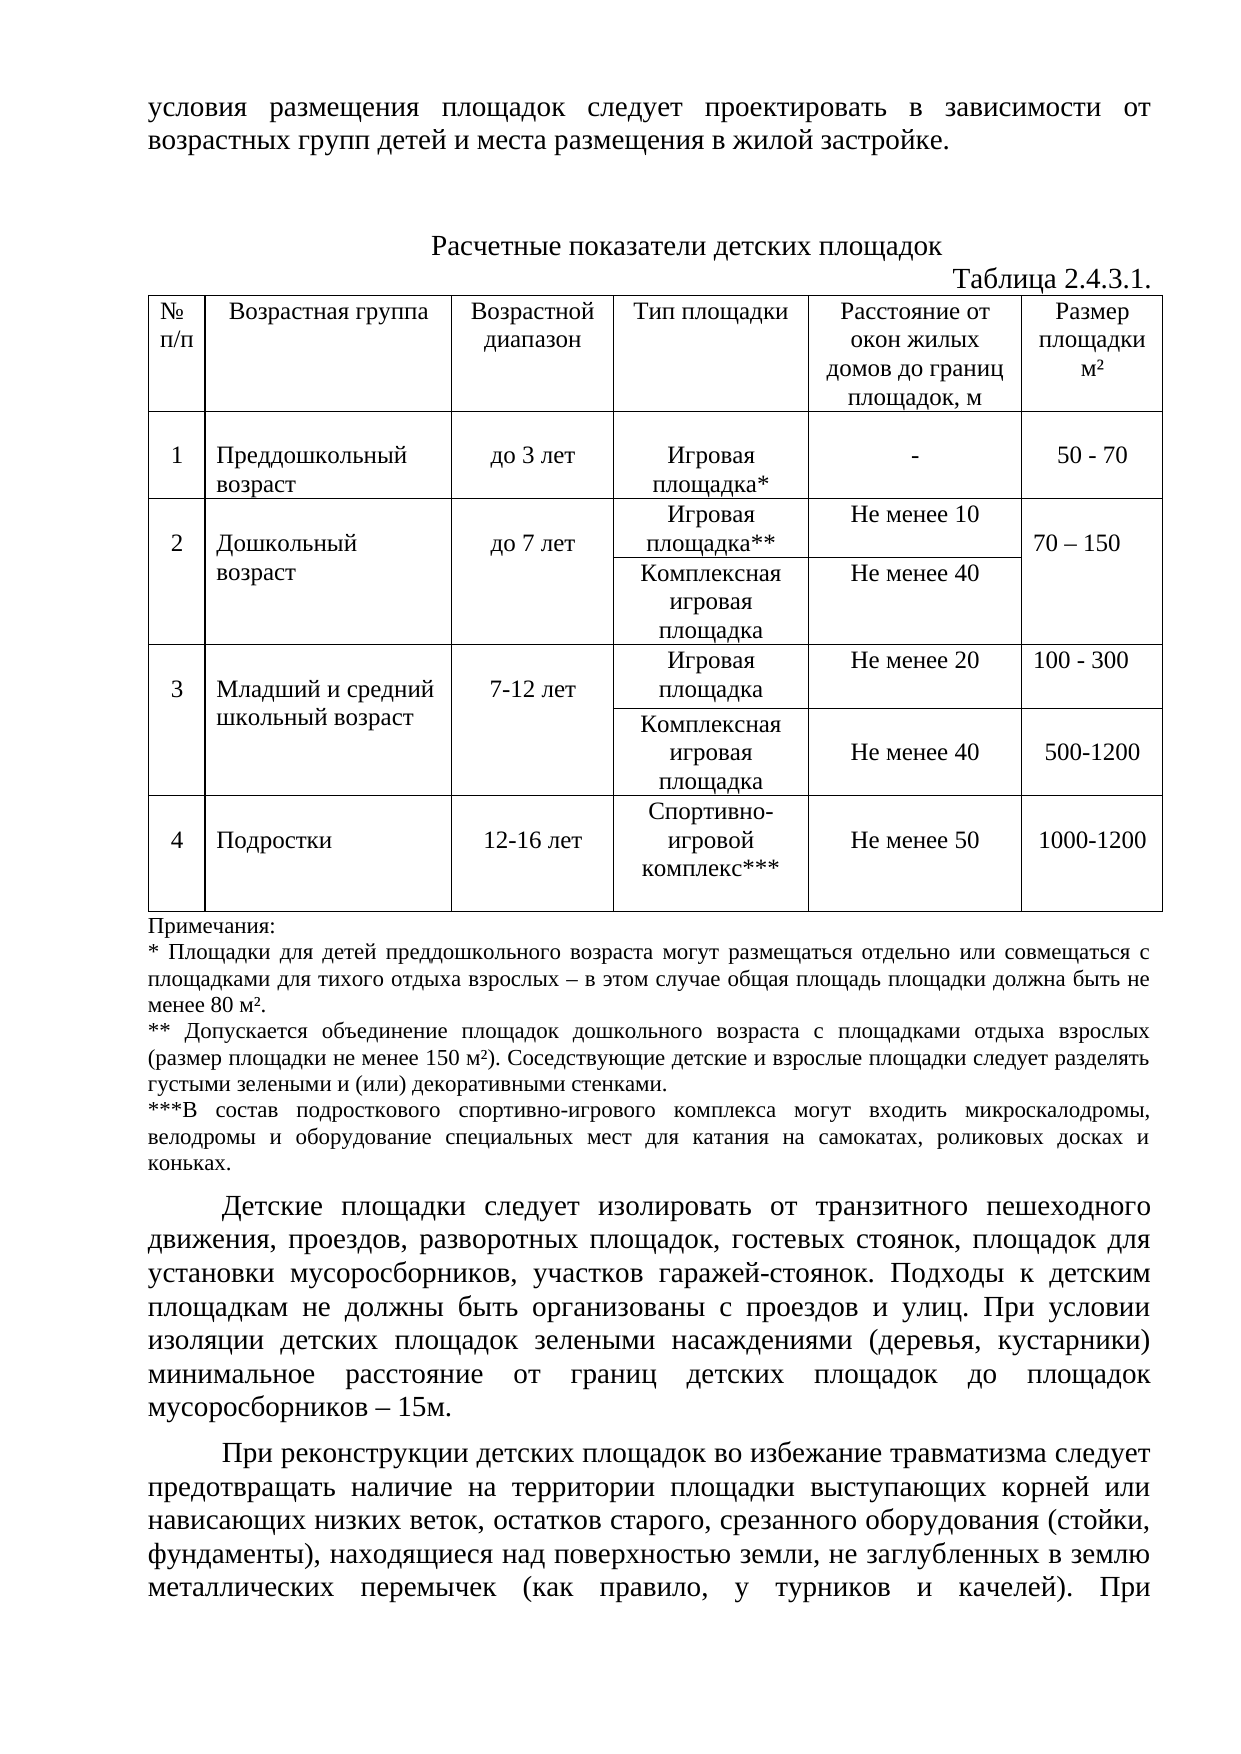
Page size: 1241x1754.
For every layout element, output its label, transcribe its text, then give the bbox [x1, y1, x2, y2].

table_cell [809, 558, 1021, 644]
text * Площадки для детей преддошкольного возраста могут размещаться отдельно или совмещаться с площадками для тихого отдыха взрослых – в этом случае общая площадь площадки должна быть не менее 80 м². [148, 938, 1152, 1017]
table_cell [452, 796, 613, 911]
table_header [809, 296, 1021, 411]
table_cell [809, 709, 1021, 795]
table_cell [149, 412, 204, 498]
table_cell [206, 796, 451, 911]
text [148, 1435, 1152, 1603]
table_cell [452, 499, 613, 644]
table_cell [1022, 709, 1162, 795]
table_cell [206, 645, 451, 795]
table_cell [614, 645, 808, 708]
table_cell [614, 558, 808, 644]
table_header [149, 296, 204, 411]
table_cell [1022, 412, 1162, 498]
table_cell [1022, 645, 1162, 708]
text ***В состав подросткового спортивно-игрового комплекса могут входить микроскалодромы, велодромы и оборудование специальных мест для катания на самокатах, роликовых досках и коньках. [148, 1097, 1152, 1176]
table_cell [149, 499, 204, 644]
text ** Допускается объединение площадок дошкольного возраста с площадками отдыха взрослых (размер площадки не менее 150 м²). Соседствующие детские и взрослые площадки следует разделять густыми зелеными и (или) декоративными стенками. [148, 1017, 1152, 1097]
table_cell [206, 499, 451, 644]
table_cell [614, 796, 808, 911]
text Детские площадки следует изолировать от транзитного пешеходного движения, проездов, разворотных площадок, гостевых стоянок, площадок для установки мусоросборников, участков гаражей-стоянок. Подходы к детским площадкам не должны быть организованы с проездов и улиц. При условии изоляции детских площадок зелеными насаждениями (деревья, кустарники) минимальное расстояние от границ детских площадок до площадок мусоросборников – 15м. [148, 1188, 1152, 1423]
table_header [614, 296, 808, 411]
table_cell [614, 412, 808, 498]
text Примечания: [148, 912, 1152, 938]
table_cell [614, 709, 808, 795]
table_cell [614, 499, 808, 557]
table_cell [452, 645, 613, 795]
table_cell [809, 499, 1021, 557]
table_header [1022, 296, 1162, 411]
text Таблица 2.4.3.1. [148, 261, 1152, 295]
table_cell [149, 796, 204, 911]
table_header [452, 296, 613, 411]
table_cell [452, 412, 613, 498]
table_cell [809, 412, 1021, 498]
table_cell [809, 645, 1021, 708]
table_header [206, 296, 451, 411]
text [148, 89, 1152, 156]
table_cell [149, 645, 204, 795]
text Расчетные показатели детских площадок [148, 228, 1152, 261]
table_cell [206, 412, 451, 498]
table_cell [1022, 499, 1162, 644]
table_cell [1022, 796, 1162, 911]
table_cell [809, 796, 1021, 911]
